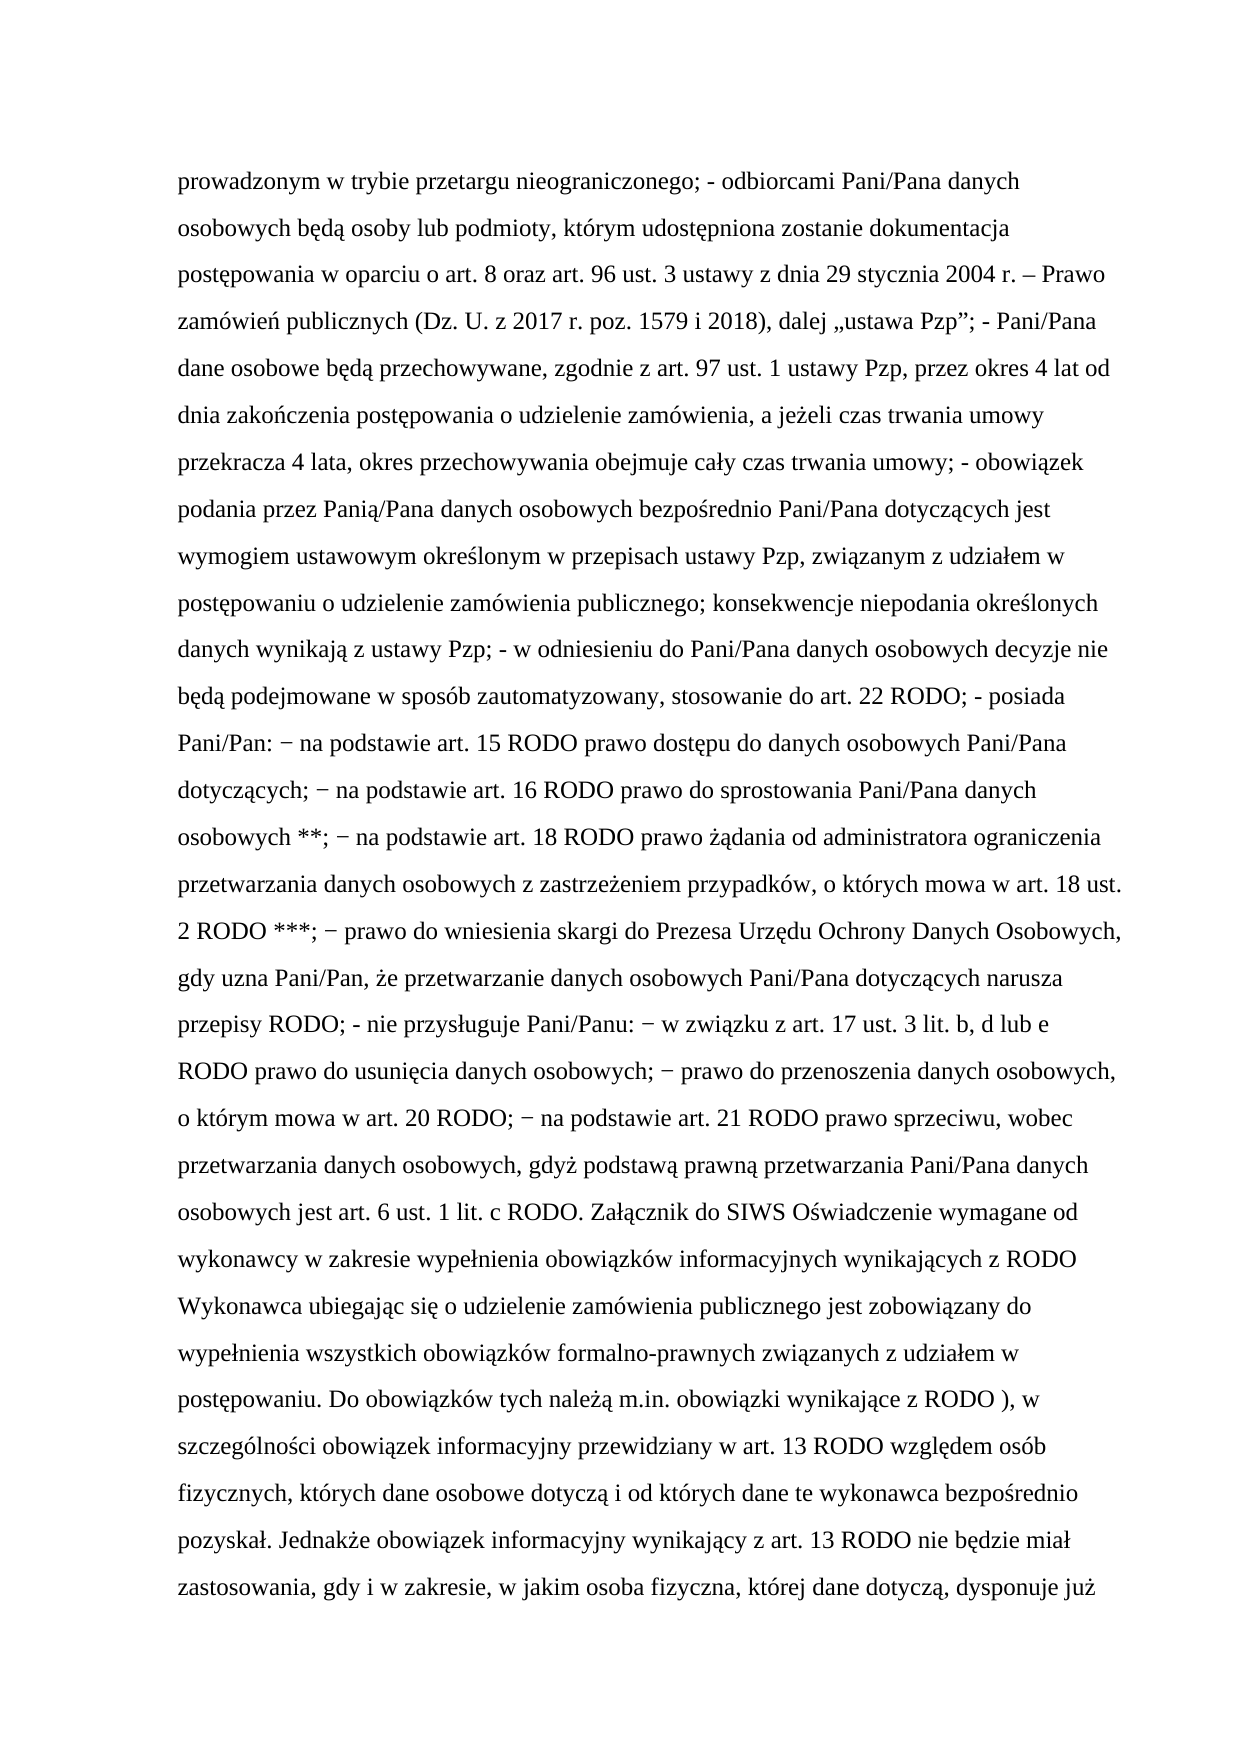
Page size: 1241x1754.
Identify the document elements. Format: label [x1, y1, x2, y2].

text [177, 148, 1122, 1601]
